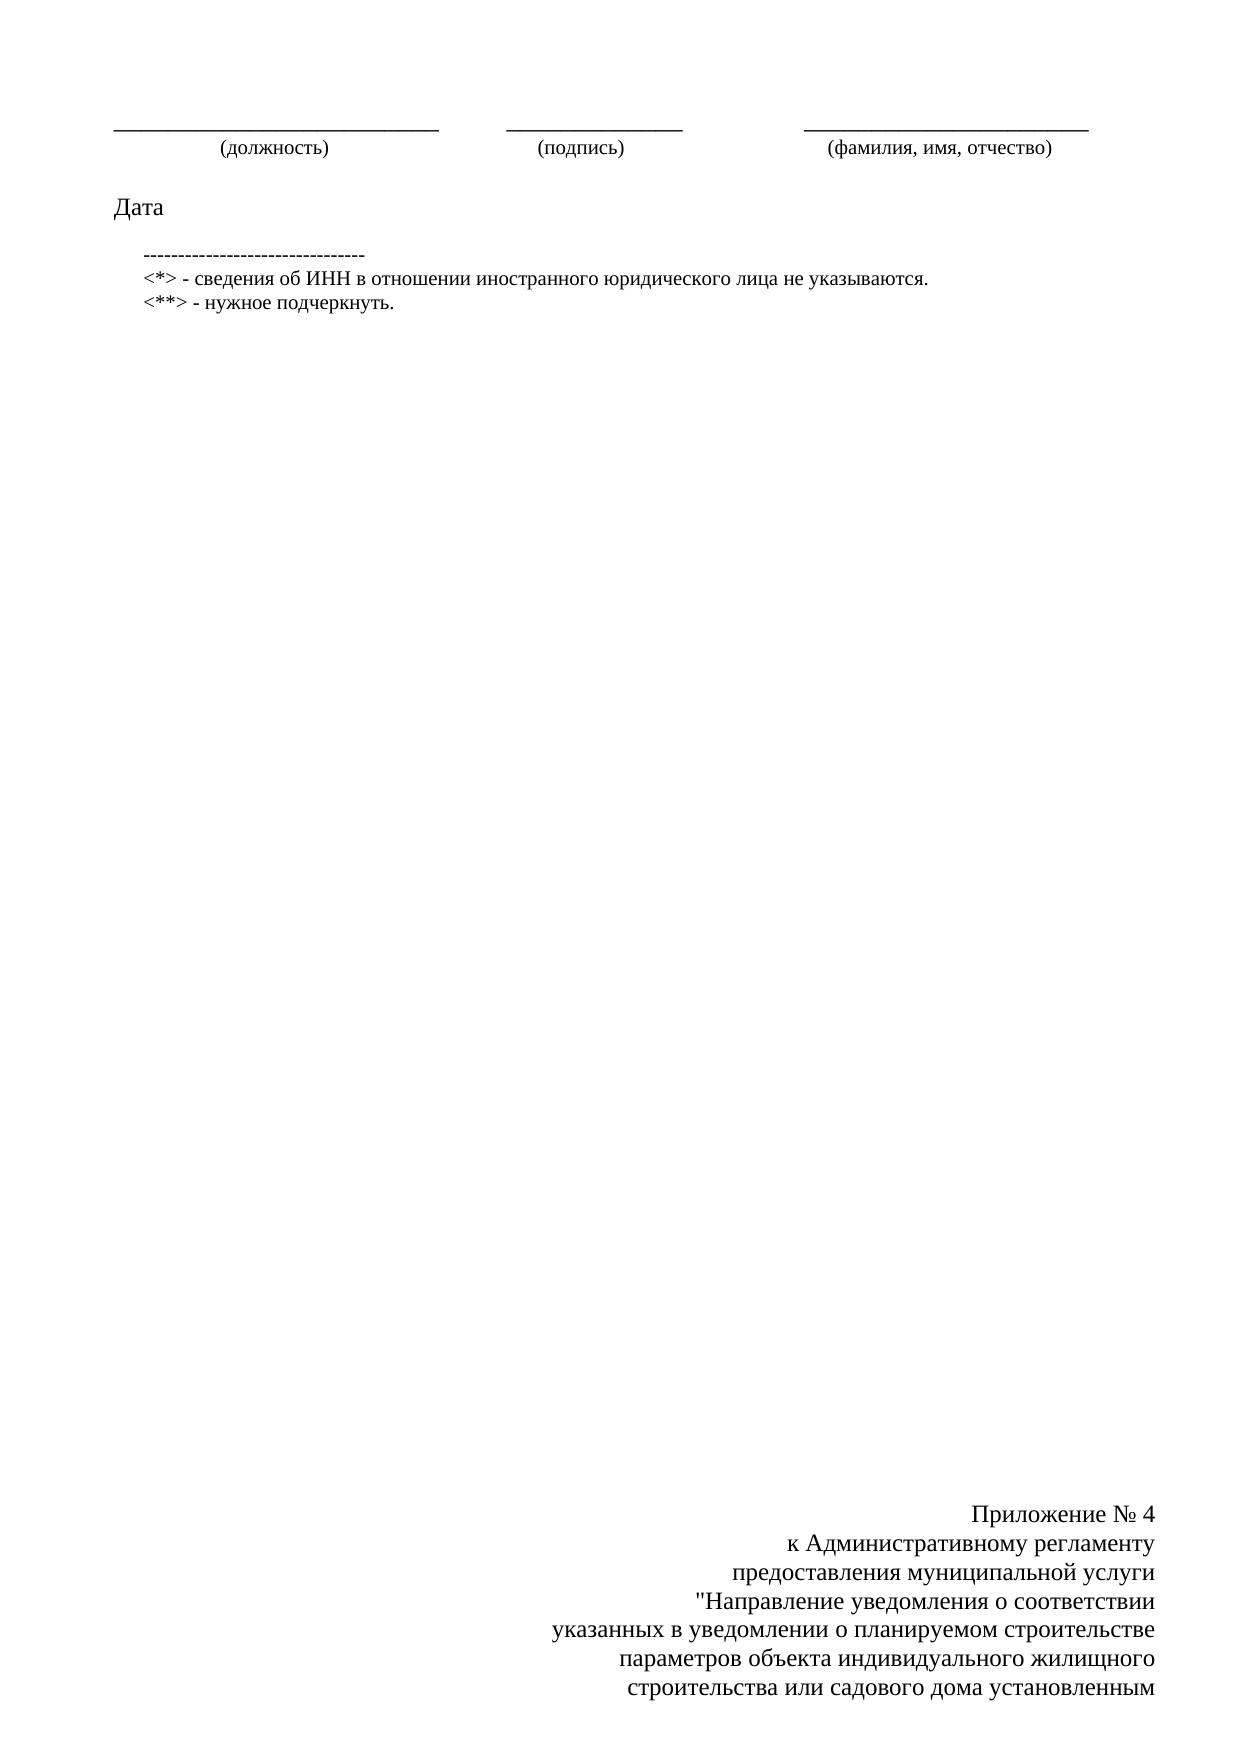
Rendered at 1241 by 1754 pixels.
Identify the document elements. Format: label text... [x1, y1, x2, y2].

text предоставления муниципальной услуги [114, 1557, 1155, 1586]
text "Направление уведомления о соответствии [114, 1586, 1155, 1614]
text Приложение № 4 [114, 1499, 1155, 1528]
text параметров объекта индивидуального жилищного [114, 1643, 1155, 1672]
table_header Дата [107, 182, 1052, 232]
text (должность) (подпись) (фамилия, имя, отчество) [220, 134, 1155, 159]
text указанных в уведомлении о планируемом строительстве [114, 1614, 1155, 1643]
text строительства или садового дома установленным [114, 1672, 1155, 1701]
text к Административному регламенту [114, 1528, 1155, 1557]
text ________________________ _____________ _____________________ [114, 103, 1155, 134]
table_cell -------------------------------- <*> - сведения об ИНН в отношении иностранного юридического лица не указываются. <**> - нужное подчеркнуть. [107, 232, 1052, 325]
